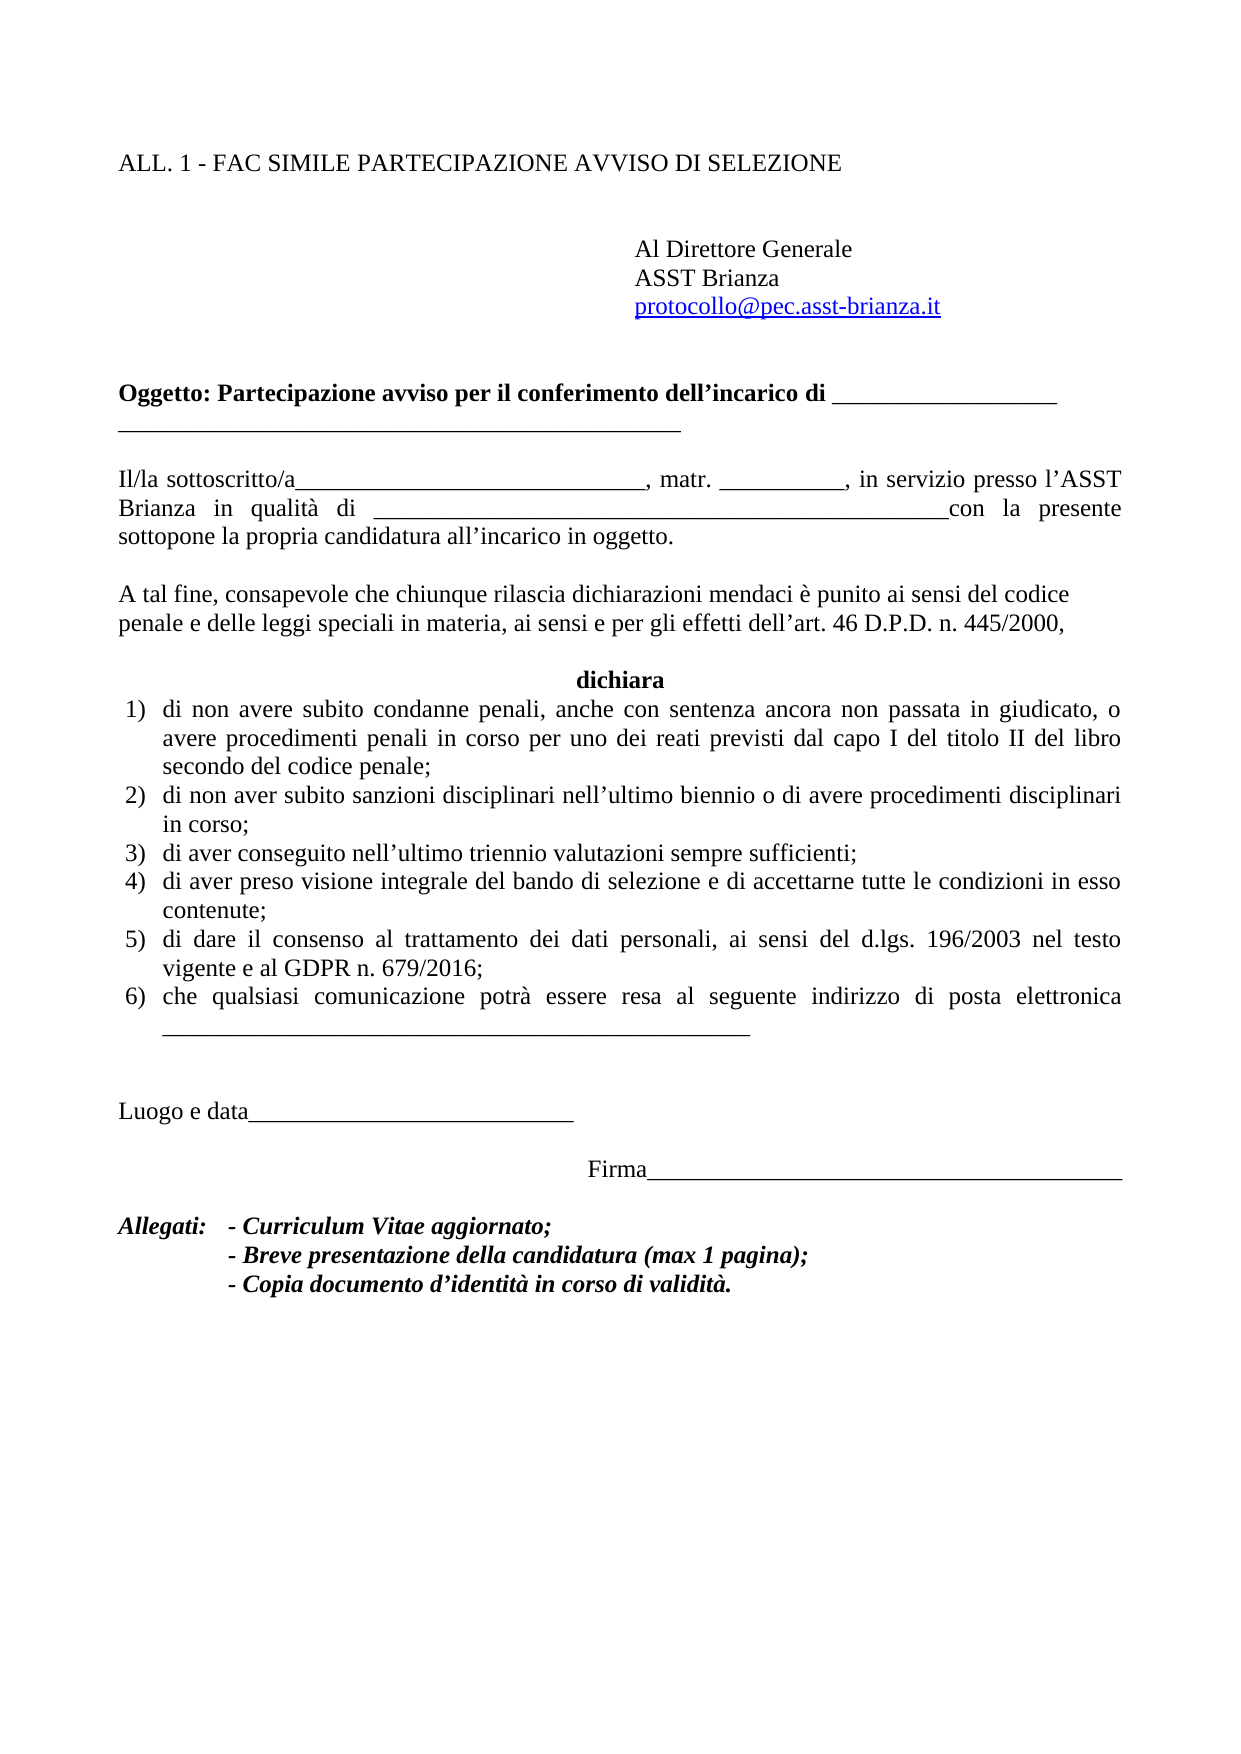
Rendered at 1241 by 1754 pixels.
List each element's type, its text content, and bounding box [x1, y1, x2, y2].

list di non avere subito condanne penali, anche con sentenza ancora non passata in giudicato, o avere procedimenti penali in corso per uno dei reati previsti dal capo I del titolo II del libro secondo del codice penale; [125, 694, 1122, 780]
list che qualsiasi comunicazione potrà essere resa al seguente indirizzo di posta elettronica _______________________________________________ [125, 981, 1122, 1039]
list di non aver subito sanzioni disciplinari nell’ultimo biennio o di avere procedimenti disciplinari in corso; [125, 780, 1122, 838]
text Al Direttore Generale [118, 234, 1122, 263]
text _____________________________________________ [118, 406, 1122, 435]
text Il/la sottoscritto/a____________________________, matr. __________, in servizio presso l’ASST Brianza in qualità di ______________________________________________con la presente sottopone la propria candidatura all’incarico in oggetto. [118, 464, 1122, 550]
list di aver conseguito nell’ultimo triennio valutazioni sempre sufficienti; [125, 838, 1122, 866]
text - Copia documento d’identità in corso di validità. [118, 1269, 1122, 1298]
text - Breve presentazione della candidatura (max 1 pagina); [118, 1240, 1122, 1269]
list di dare il consenso al trattamento dei dati personali, ai sensi del d.lgs. 196/2003 nel testo vigente e al GDPR n. 679/2016; [125, 924, 1122, 981]
list di aver preso visione integrale del bando di selezione e di accettarne tutte le condizioni in esso contenute; [125, 866, 1122, 924]
text dichiara [118, 665, 1122, 694]
text A tal fine, consapevole che chiunque rilascia dichiarazioni mendaci è punito ai sensi del codice penale e delle leggi speciali in materia, ai sensi e per gli effetti dell’art. 46 D.P.D. n. 445/2000, [118, 579, 1122, 636]
text protocollo@pec.asst-brianza.it [118, 291, 1122, 320]
text Allegati: - Curriculum Vitae aggiornato; [118, 1211, 1122, 1240]
subtitle ALL. 1 - FAC SIMILE PARTECIPAZIONE AVVISO DI SELEZIONE [118, 148, 1122, 176]
text Oggetto: Partecipazione avviso per il conferimento dell’incarico di __________________ [118, 378, 1122, 406]
text Firma______________________________________ [118, 1154, 1122, 1183]
text Luogo e data__________________________ [118, 1096, 1122, 1125]
text ASST Brianza [118, 263, 1122, 291]
